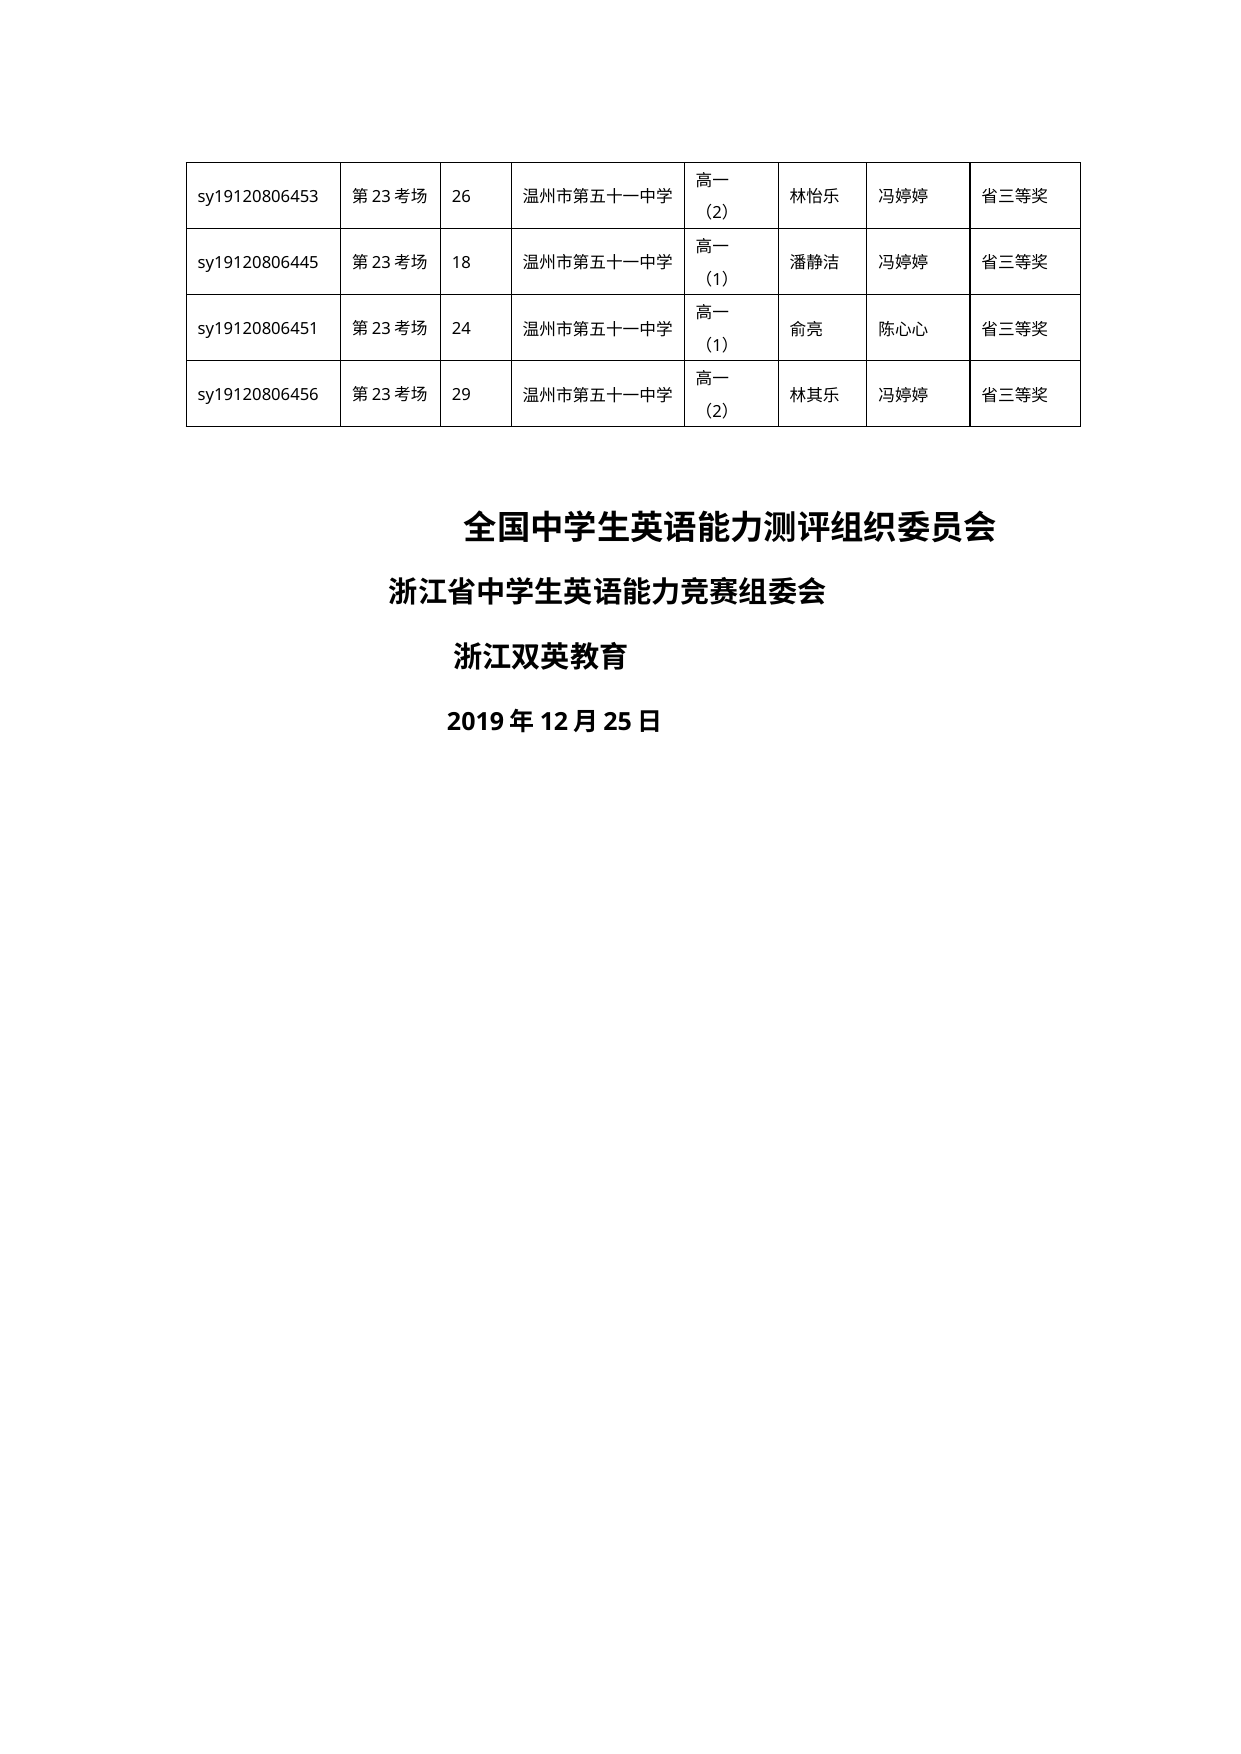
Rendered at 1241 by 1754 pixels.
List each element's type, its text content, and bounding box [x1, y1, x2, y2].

text 浙江双英教育 [187, 622, 1053, 687]
table_cell 林其乐 [779, 361, 866, 426]
table_cell 省三等奖 [971, 163, 1080, 228]
table_cell 高一（1） [685, 229, 778, 294]
table_cell sy19120806451 [187, 295, 340, 360]
table_cell 24 [441, 295, 511, 360]
table_cell 冯婷婷 [867, 163, 969, 228]
table_cell sy19120806456 [187, 361, 340, 426]
table_cell 温州市第五十一中学 [512, 163, 684, 228]
table_cell 省三等奖 [971, 295, 1080, 360]
table_cell 第23考场 [341, 229, 440, 294]
table_cell 林怡乐 [779, 163, 866, 228]
text 全国中学生英语能力测评组织委员会 [187, 492, 1053, 557]
table_cell 温州市第五十一中学 [512, 295, 684, 360]
table_cell sy19120806445 [187, 229, 340, 294]
table_cell 冯婷婷 [867, 361, 969, 426]
table_cell 冯婷婷 [867, 229, 969, 294]
table_cell sy19120806453 [187, 163, 340, 228]
table_cell 温州市第五十一中学 [512, 229, 684, 294]
table_cell 高一（1） [685, 295, 778, 360]
table_cell 26 [441, 163, 511, 228]
table_cell 俞亮 [779, 295, 866, 360]
table_cell 第23考场 [341, 295, 440, 360]
table_cell 潘静洁 [779, 229, 866, 294]
table_cell 高一（2） [685, 163, 778, 228]
table_cell 高一（2） [685, 361, 778, 426]
text 2019年12月25日 [187, 687, 1053, 752]
table_cell 温州市第五十一中学 [512, 361, 684, 426]
table_cell 陈心心 [867, 295, 969, 360]
text 浙江省中学生英语能力竞赛组委会 [187, 557, 1053, 622]
table_cell 第23考场 [341, 361, 440, 426]
table_cell 第23考场 [341, 163, 440, 228]
table_cell 省三等奖 [971, 229, 1080, 294]
table_cell 省三等奖 [971, 361, 1080, 426]
table_cell 29 [441, 361, 511, 426]
table_cell 18 [441, 229, 511, 294]
